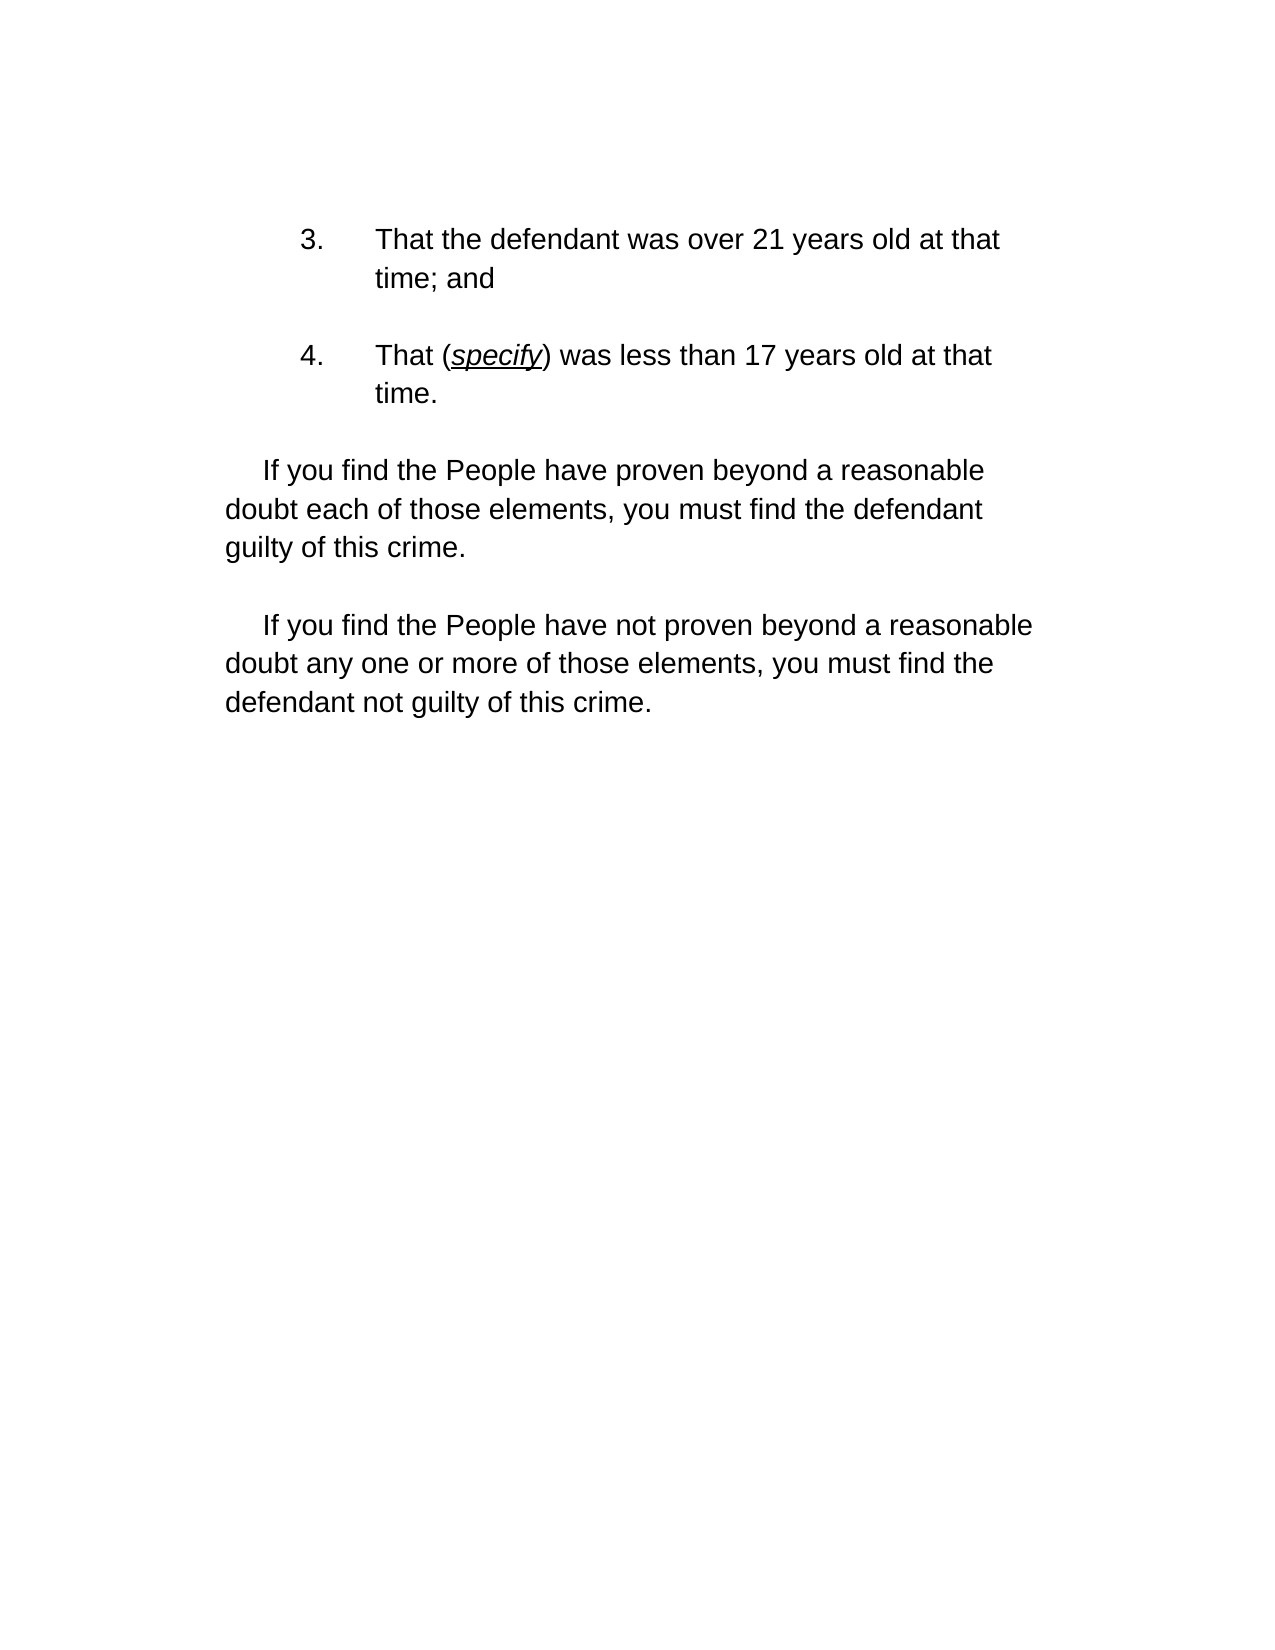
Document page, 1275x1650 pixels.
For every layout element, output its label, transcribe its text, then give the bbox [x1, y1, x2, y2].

text If you find the People have not proven beyond a reasonable doubt any one or more of those elements, you must find the defendant not guilty of this crime. [225, 607, 1050, 718]
text If you find the People have proven beyond a reasonable doubt each of those elements, you must find the defendant guilty of this crime. [225, 453, 1050, 564]
text 4. That (specify) was less than 17 years old at that time. [300, 338, 1050, 410]
text 3. That the defendant was over 21 years old at that time; and [300, 222, 1050, 294]
